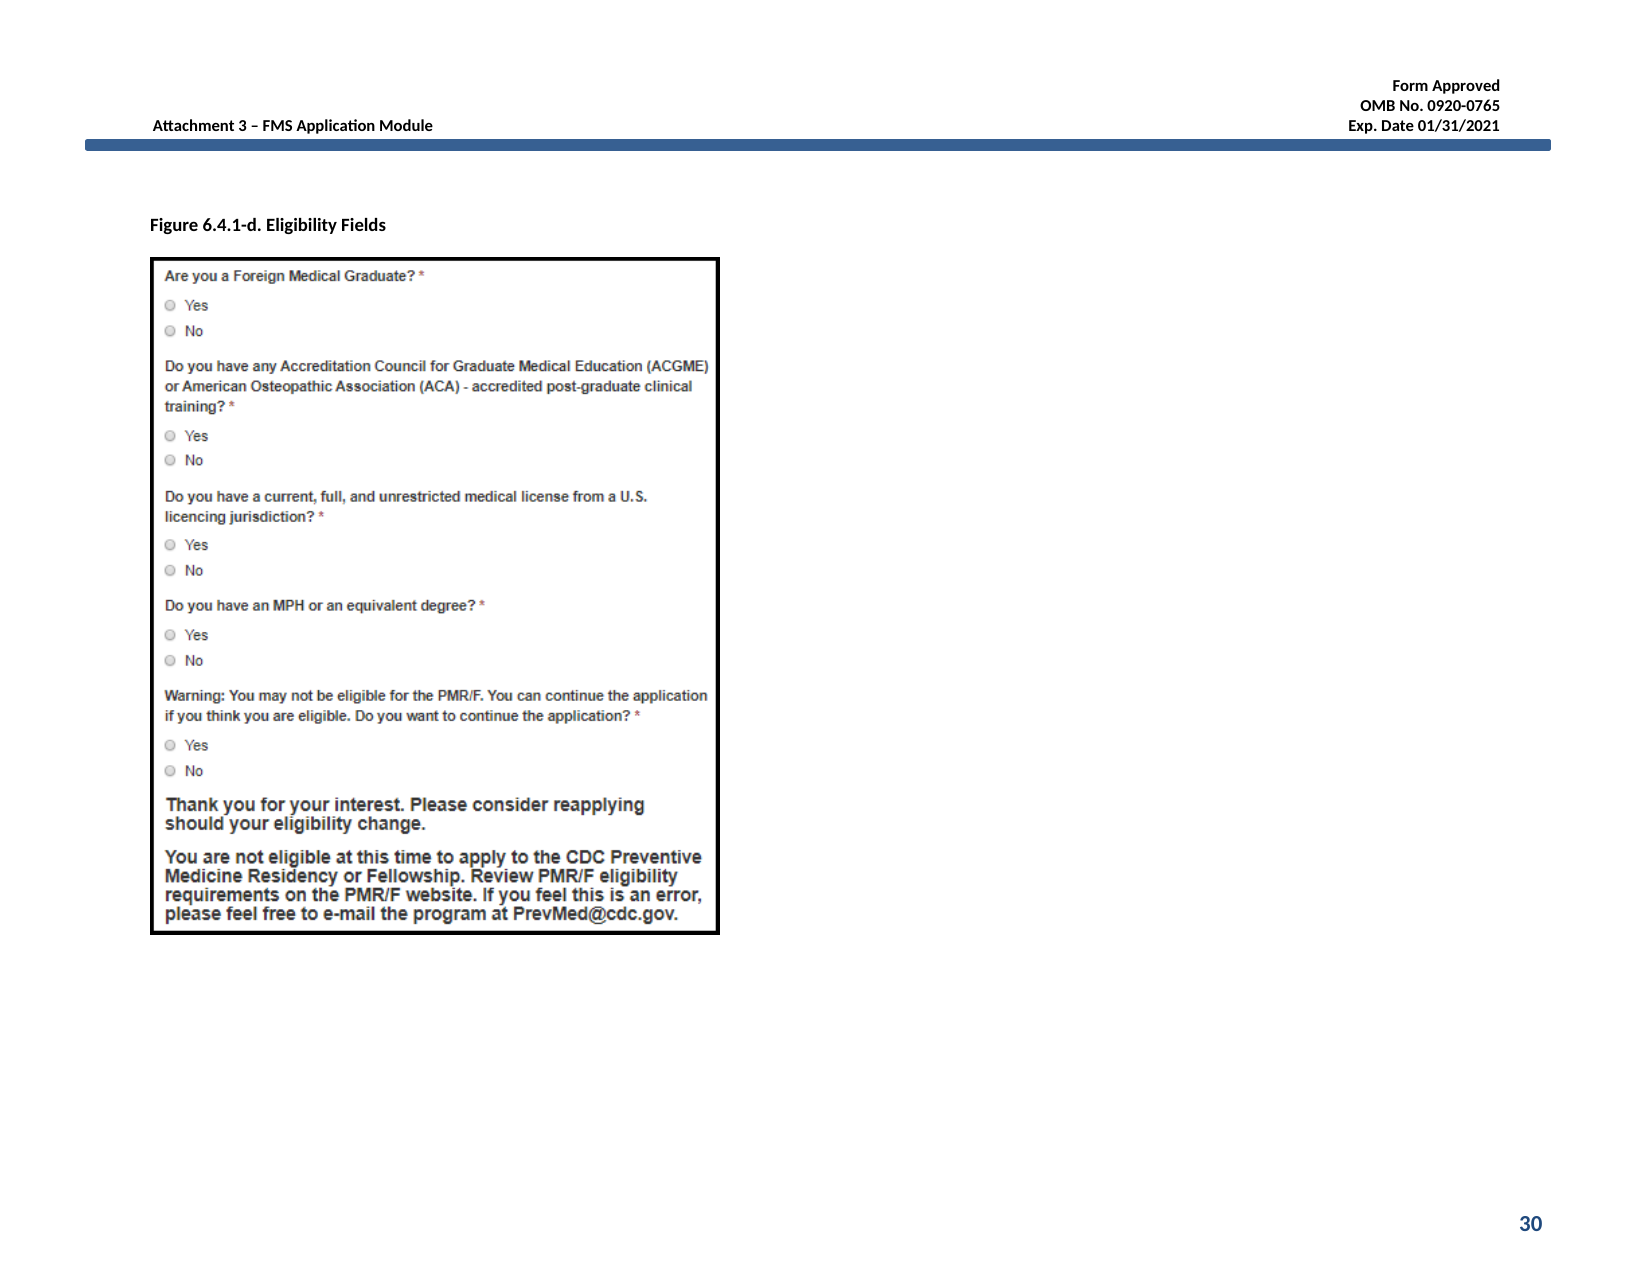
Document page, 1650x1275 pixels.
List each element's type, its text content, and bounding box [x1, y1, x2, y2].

text Figure 6.4.1-d. Eligibility Fields [150, 214, 1500, 237]
picture [150, 257, 720, 935]
